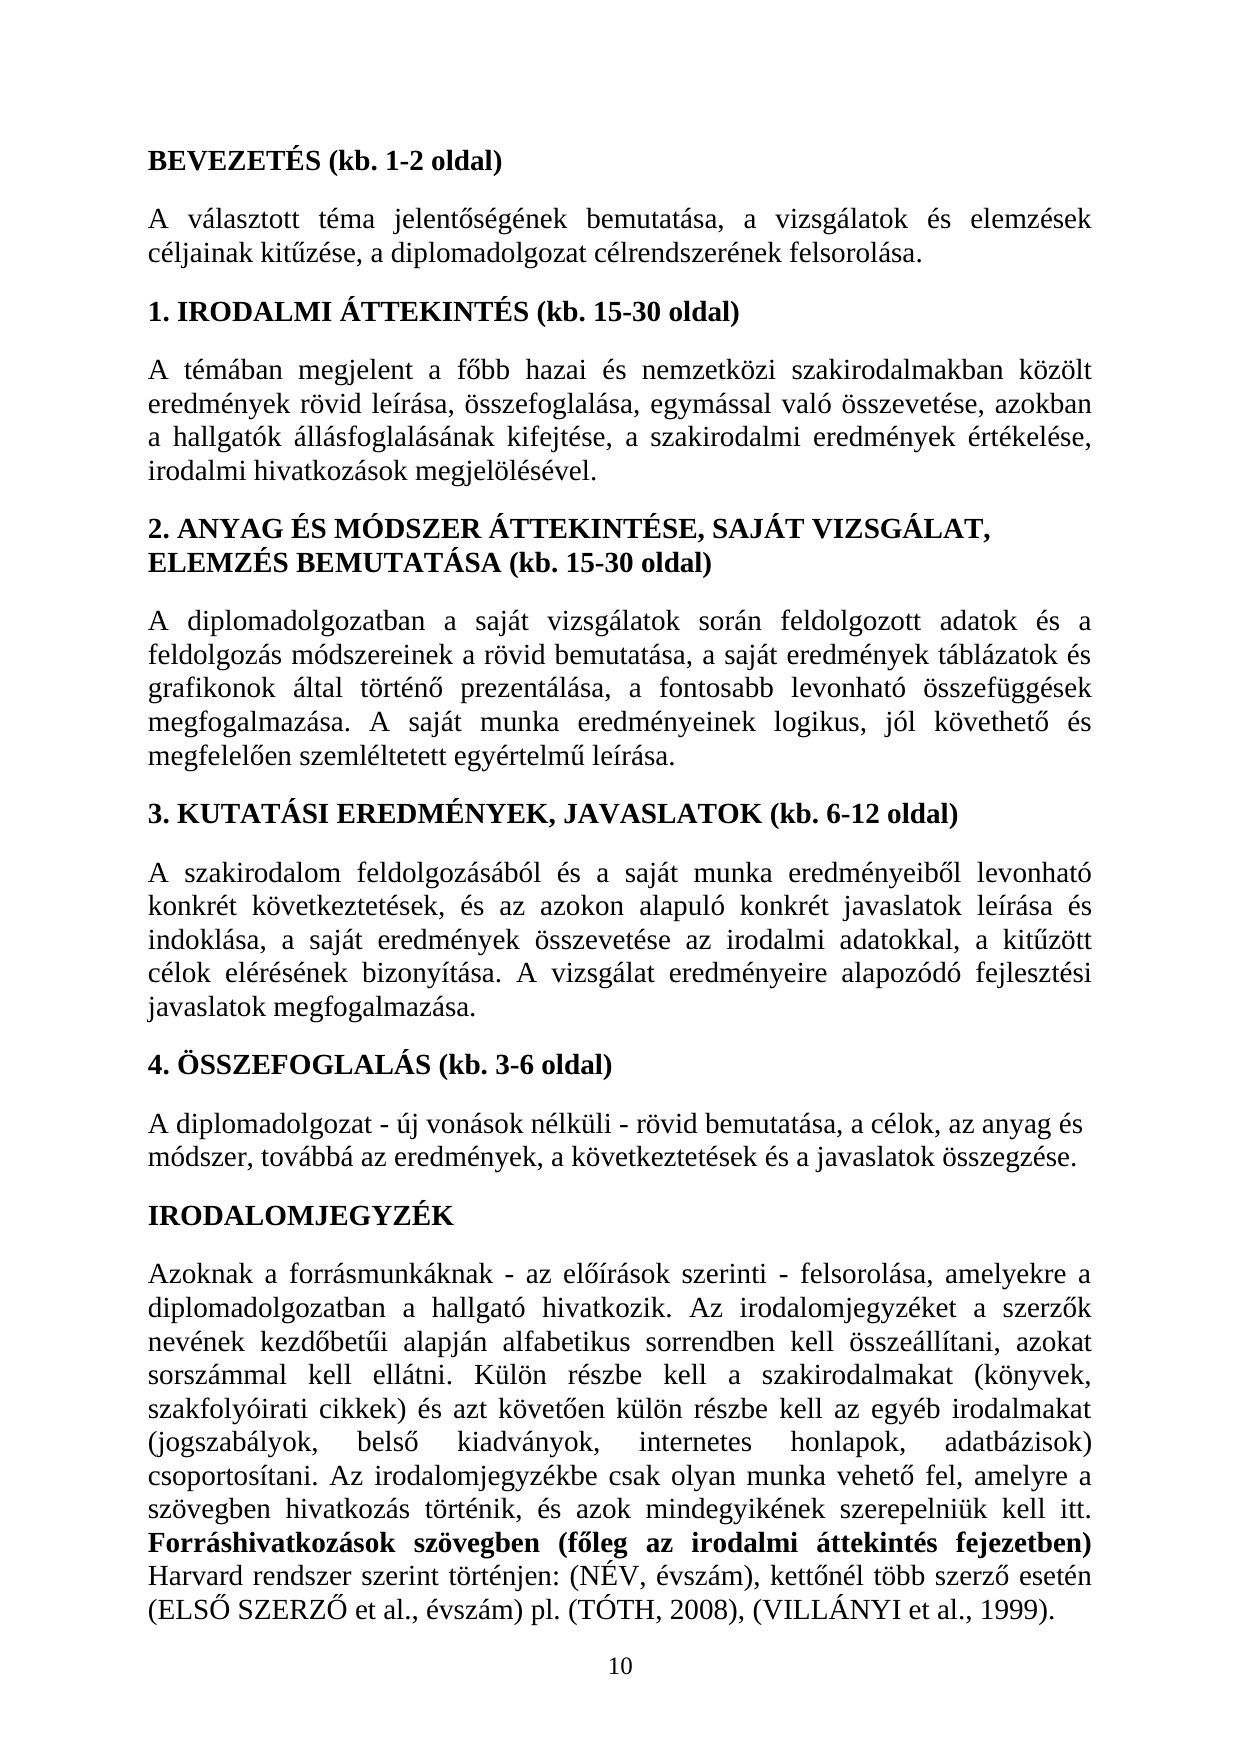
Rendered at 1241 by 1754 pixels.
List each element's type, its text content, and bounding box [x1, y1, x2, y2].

text A diplomadolgozatban a saját vizsgálatok során feldolgozott adatok és a feldolgozás módszereinek a rövid bemutatása, a saját eredmények táblázatok és grafikonok által történő prezentálása, a fontosabb levonható összefüggések megfogalmazása. A saját munka eredményeinek logikus, jól követhető és megfelelően szemléltetett egyértelmű leírása. [148, 603, 1092, 771]
text 3. KUTATÁSI EREDMÉNYEK, JAVASLATOK (kb. 6-12 oldal) [148, 796, 1092, 830]
text IRODALOMJEGYZÉK [148, 1198, 1092, 1232]
text A témában megjelent a főbb hazai és nemzetközi szakirodalmakban közölt eredmények rövid leírása, összefoglalása, egymással való összevetése, azokban a hallgatók állásfoglalásának kifejtése, a szakirodalmi eredmények értékelése, irodalmi hivatkozások megjelölésével. [148, 352, 1092, 486]
text 1. IRODALMI ÁTTEKINTÉS (kb. 15-30 oldal) [148, 294, 1092, 327]
text Azoknak a forrásmunkáknak - az előírások szerinti - felsorolása, amelyekre a diplomadolgozatban a hallgató hivatkozik. Az irodalomjegyzéket a szerzők nevének kezdőbetűi alapján alfabetikus sorrendben kell összeállítani, azokat sorszámmal kell ellátni. Külön részbe kell a szakirodalmakat (könyvek, szakfolyóirati cikkek) és azt követően külön részbe kell az egyéb irodalmakat (jogszabályok, belső kiadványok, internetes honlapok, adatbázisok) csoportosítani. Az irodalomjegyzékbe csak olyan munka vehető fel, amelyre a szövegben hivatkozás történik, és azok mindegyikének szerepelniük kell itt. Forráshivatkozások szövegben (főleg az irodalmi áttekintés fejezetben) Harvard rendszer szerint történjen: (NÉV, évszám), kettőnél több szerző esetén (ELSŐ SZERZŐ et al., évszám) pl. (TÓTH, 2008), (VILLÁNYI et al., 1999). [148, 1257, 1092, 1626]
text 4. ÖSSZEFOGLALÁS (kb. 3-6 oldal) [148, 1047, 1092, 1081]
text BEVEZETÉS (kb. 1-2 oldal) [148, 143, 1092, 177]
text A szakirodalom feldolgozásából és a saját munka eredményeiből levonható konkrét következtetések, és az azokon alapuló konkrét javaslatok leírása és indoklása, a saját eredmények összevetése az irodalmi adatokkal, a kitűzött célok elérésének bizonyítása. A vizsgálat eredményeire alapozódó fejlesztési javaslatok megfogalmazása. [148, 855, 1092, 1022]
text A diplomadolgozat - új vonások nélküli - rövid bemutatása, a célok, az anyag és módszer, továbbá az eredmények, a következtetések és a javaslatok összegzése. [148, 1106, 1092, 1173]
text A választott téma jelentőségének bemutatása, a vizsgálatok és elemzések céljainak kitűzése, a diplomadolgozat célrendszerének felsorolása. [148, 202, 1092, 269]
text 2. ANYAG ÉS MÓDSZER ÁTTEKINTÉSE, SAJÁT VIZSGÁLAT, ELEMZÉS BEMUTATÁSA (kb. 15-30 oldal) [148, 511, 1092, 578]
